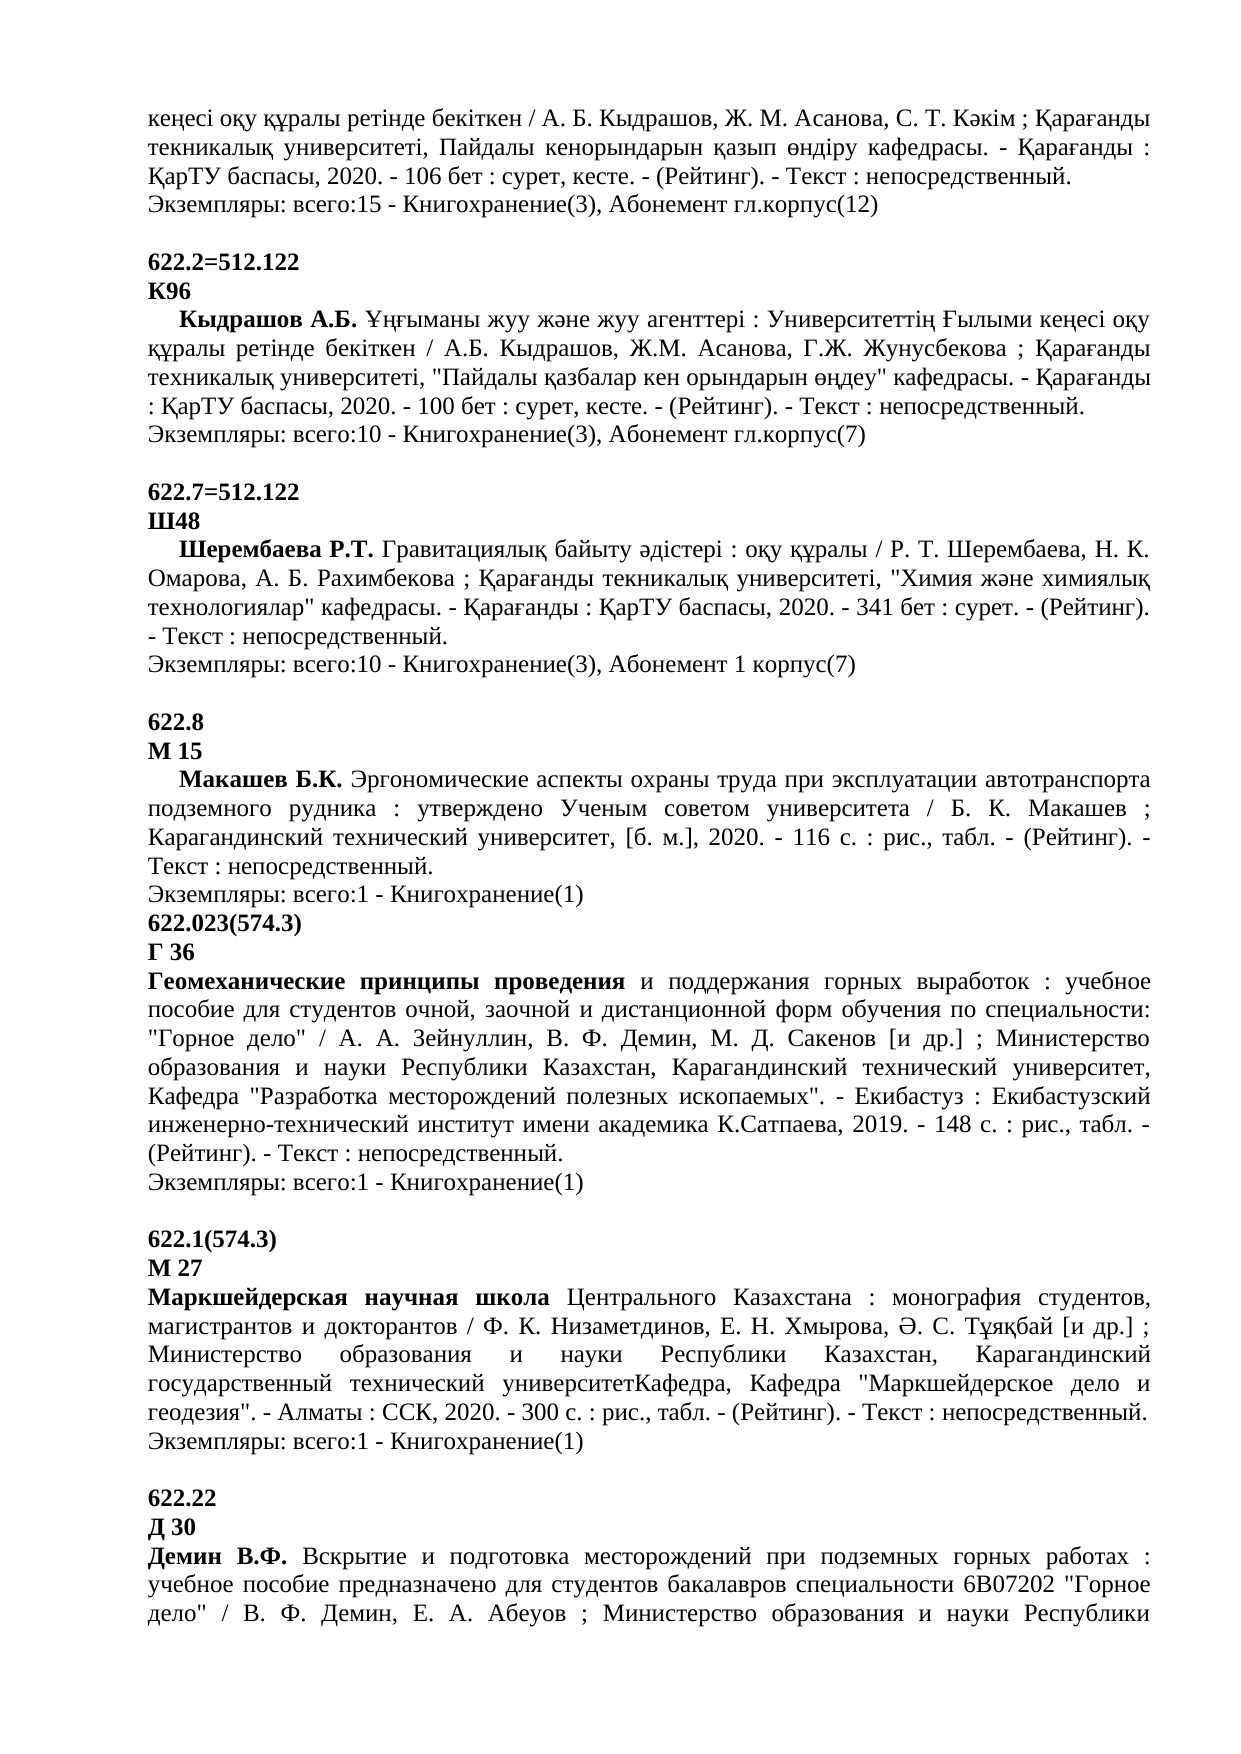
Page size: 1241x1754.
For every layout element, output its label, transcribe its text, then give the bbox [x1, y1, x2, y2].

text Д 30 [148, 1512, 1152, 1541]
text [148, 103, 1152, 189]
text Экземпляры: всего:1 - Книгохранение(1) [148, 879, 1152, 908]
text Экземпляры: всего:15 - Книгохранение(3), Абонемент гл.корпус(12) [148, 189, 1152, 218]
text М 15 [148, 736, 1152, 764]
text 622.023(574.3) [148, 908, 1152, 937]
text Ш48 [148, 506, 1152, 534]
text Маркшейдерская научная школа Центрального Казахстана : монография студентов, магистрантов и докторантов / Ф. К. Низаметдинов, Е. Н. Хмырова, Ә. С. Тұяқбай [и др.] ; Министерство образования и науки Республики Казахстан, Карагандинский государственный технический университетКафедра, Кафедра "Маркшейдерское дело и геодезия". - Алматы : ССК, 2020. - 300 с. : рис., табл. - (Рейтинг). - Текст : непосредственный. [148, 1282, 1152, 1426]
text Экземпляры: всего:10 - Книгохранение(3), Абонемент 1 корпус(7) [148, 649, 1152, 678]
text 622.8 [148, 707, 1152, 736]
text Экземпляры: всего:1 - Книгохранение(1) [148, 1426, 1152, 1454]
text Геомеханические принципы проведения и поддержания горных выработок : учебное пособие для студентов очной, заочной и дистанционной форм обучения по специальности: "Горное дело" / А. А. Зейнуллин, В. Ф. Демин, М. Д. Сакенов [и др.] ; Министерство образования и науки Республики Казахстан, Карагандинский технический университет, Кафедра "Разработка месторождений полезных ископаемых". - Екибастуз : Екибастузский инженерно-технический институт имени академика К.Сатпаева, 2019. - 148 с. : рис., табл. - (Рейтинг). - Текст : непосредственный. [148, 966, 1152, 1167]
text 622.2=512.122 [148, 247, 1152, 276]
text 622.1(574.3) [148, 1224, 1152, 1253]
text 622.22 [148, 1483, 1152, 1512]
text Макашев Б.К. Эргономические аспекты охраны труда при эксплуатации автотранспорта подземного рудника : утверждено Ученым советом университета / Б. К. Макашев ; Карагандинский технический университет, [б. м.], 2020. - 116 с. : рис., табл. - (Рейтинг). - Текст : непосредственный. [148, 764, 1152, 879]
text Г 36 [148, 937, 1152, 966]
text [148, 1541, 1152, 1627]
text 622.7=512.122 [148, 477, 1152, 506]
text М 27 [148, 1253, 1152, 1282]
text Кыдрашов А.Б. Ұңғыманы жуу және жуу агенттері : Университеттің Ғылыми кеңесі оқу құралы ретінде бекіткен / А.Б. Кыдрашов, Ж.М. Асанова, Г.Ж. Жунусбекова ; Қарағанды техникалық университеті, "Пайдалы қазбалар кен орындарын өңдеу" кафедрасы. - Қарағанды : ҚарТУ баспасы, 2020. - 100 бет : сурет, кесте. - (Рейтинг). - Текст : непосредственный. [148, 304, 1152, 419]
text Шерембаева Р.Т. Гравитациялық байыту әдістері : оқу құралы / Р. Т. Шерембаева, Н. К. Омарова, А. Б. Рахимбекова ; Қарағанды текникалық университеті, "Химия және химиялық технологиялар" кафедрасы. - Қарағанды : ҚарТУ баспасы, 2020. - 341 бет : сурет. - (Рейтинг). - Текст : непосредственный. [148, 534, 1152, 649]
text Экземпляры: всего:10 - Книгохранение(3), Абонемент гл.корпус(7) [148, 419, 1152, 448]
text Экземпляры: всего:1 - Книгохранение(1) [148, 1167, 1152, 1196]
text К96 [148, 276, 1152, 304]
